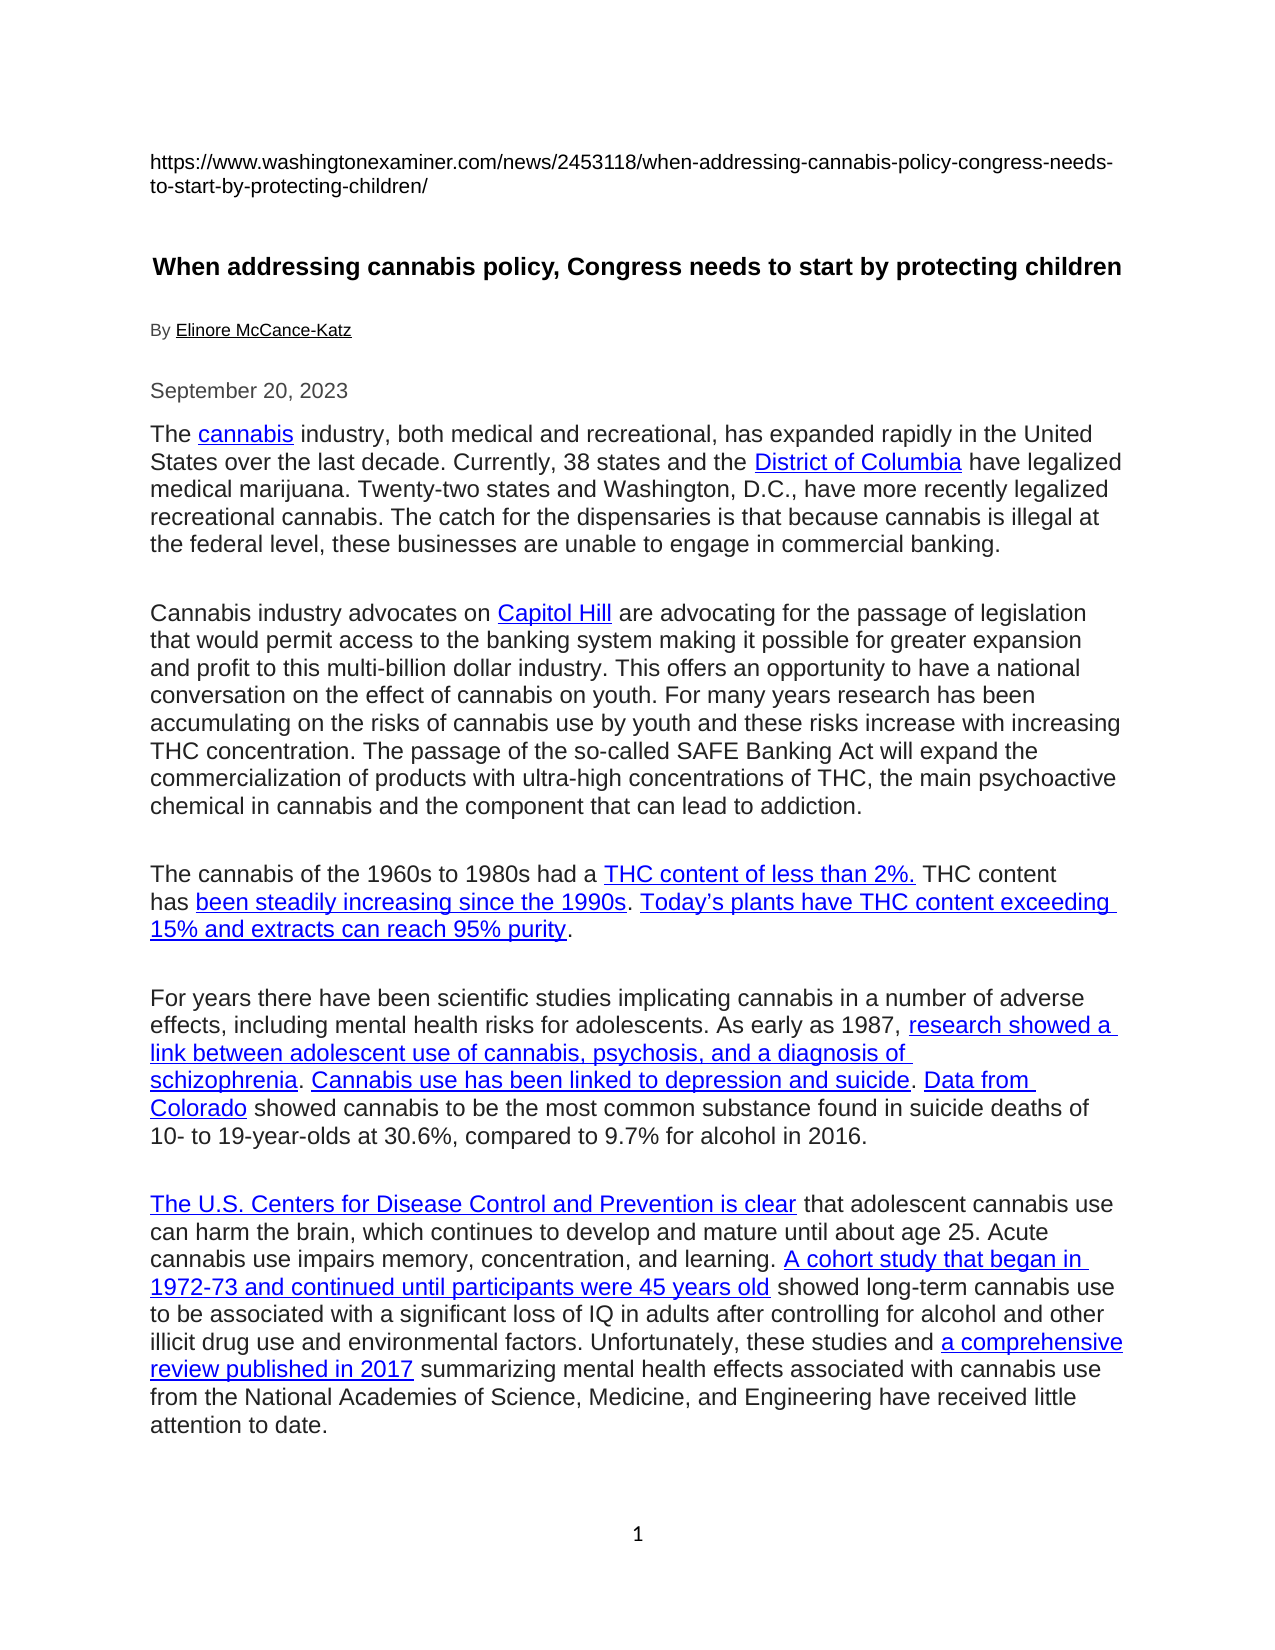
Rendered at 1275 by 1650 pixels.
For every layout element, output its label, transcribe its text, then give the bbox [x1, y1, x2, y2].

text The cannabis of the 1960s to 1980s had a THC content of less than 2%. THC content has been steadily increasing since the 1990s. Today’s plants have THC content exceeding 15% and extracts can reach 95% purity. [150, 860, 1125, 943]
text The U.S. Centers for Disease Control and Prevention is clear that adolescent cannabis use can harm the brain, which continues to develop and mature until about age 25. Acute cannabis use impairs memory, concentration, and learning. A cohort study that began in 1972-73 and continued until participants were 45 years old showed long-term cannabis use to be associated with a significant loss of IQ in adults after controlling for alcohol and other illicit drug use and environmental factors. Unfortunately, these studies and a comprehensive review published in 2017 summarizing mental health effects associated with cannabis use from the National Academies of Science, Medicine, and Engineering have received little attention to date. [150, 1190, 1125, 1438]
text Cannabis industry advocates on Capitol Hill are advocating for the passage of legislation that would permit access to the banking system making it possible for greater expansion and profit to this multi-billion dollar industry. This offers an opportunity to have a national conversation on the effect of cannabis on youth. For many years research has been accumulating on the risks of cannabis use by youth and these risks increase with increasing THC concentration. The passage of the so-called SAFE Banking Act will expand the commercialization of products with ultra-high concentrations of THC, the main psychoactive chemical in cannabis and the component that can lead to addiction. [150, 599, 1125, 819]
text https://www.washingtonexaminer.com/news/2453118/when-addressing-cannabis-policy-congress-needs-to-start-by-protecting-children/ [150, 150, 1125, 198]
text By Elinore McCance-Katz [150, 293, 1125, 340]
text For years there have been scientific studies implicating cannabis in a number of adverse effects, including mental health risks for adolescents. As early as 1987, research showed a link between adolescent use of cannabis, psychosis, and a diagnosis of schizophrenia. Cannabis use has been linked to depression and suicide. Data from Colorado showed cannabis to be the most common substance found in suicide deaths of 10- to 19-year-olds at 30.6%, compared to 9.7% for alcohol in 2016. [150, 983, 1125, 1149]
text September 20, 2023 [150, 356, 1125, 403]
text When addressing cannabis policy, Congress needs to start by protecting children [150, 252, 1125, 280]
text The cannabis industry, both medical and recreational, has expanded rapidly in the United States over the last decade. Currently, 38 states and the District of Columbia have legalized medical marijuana. Twenty-two states and Washington, D.C., have more recently legalized recreational cannabis. The catch for the dispensaries is that because cannabis is illegal at the federal level, these businesses are unable to engage in commercial banking. [150, 420, 1125, 558]
